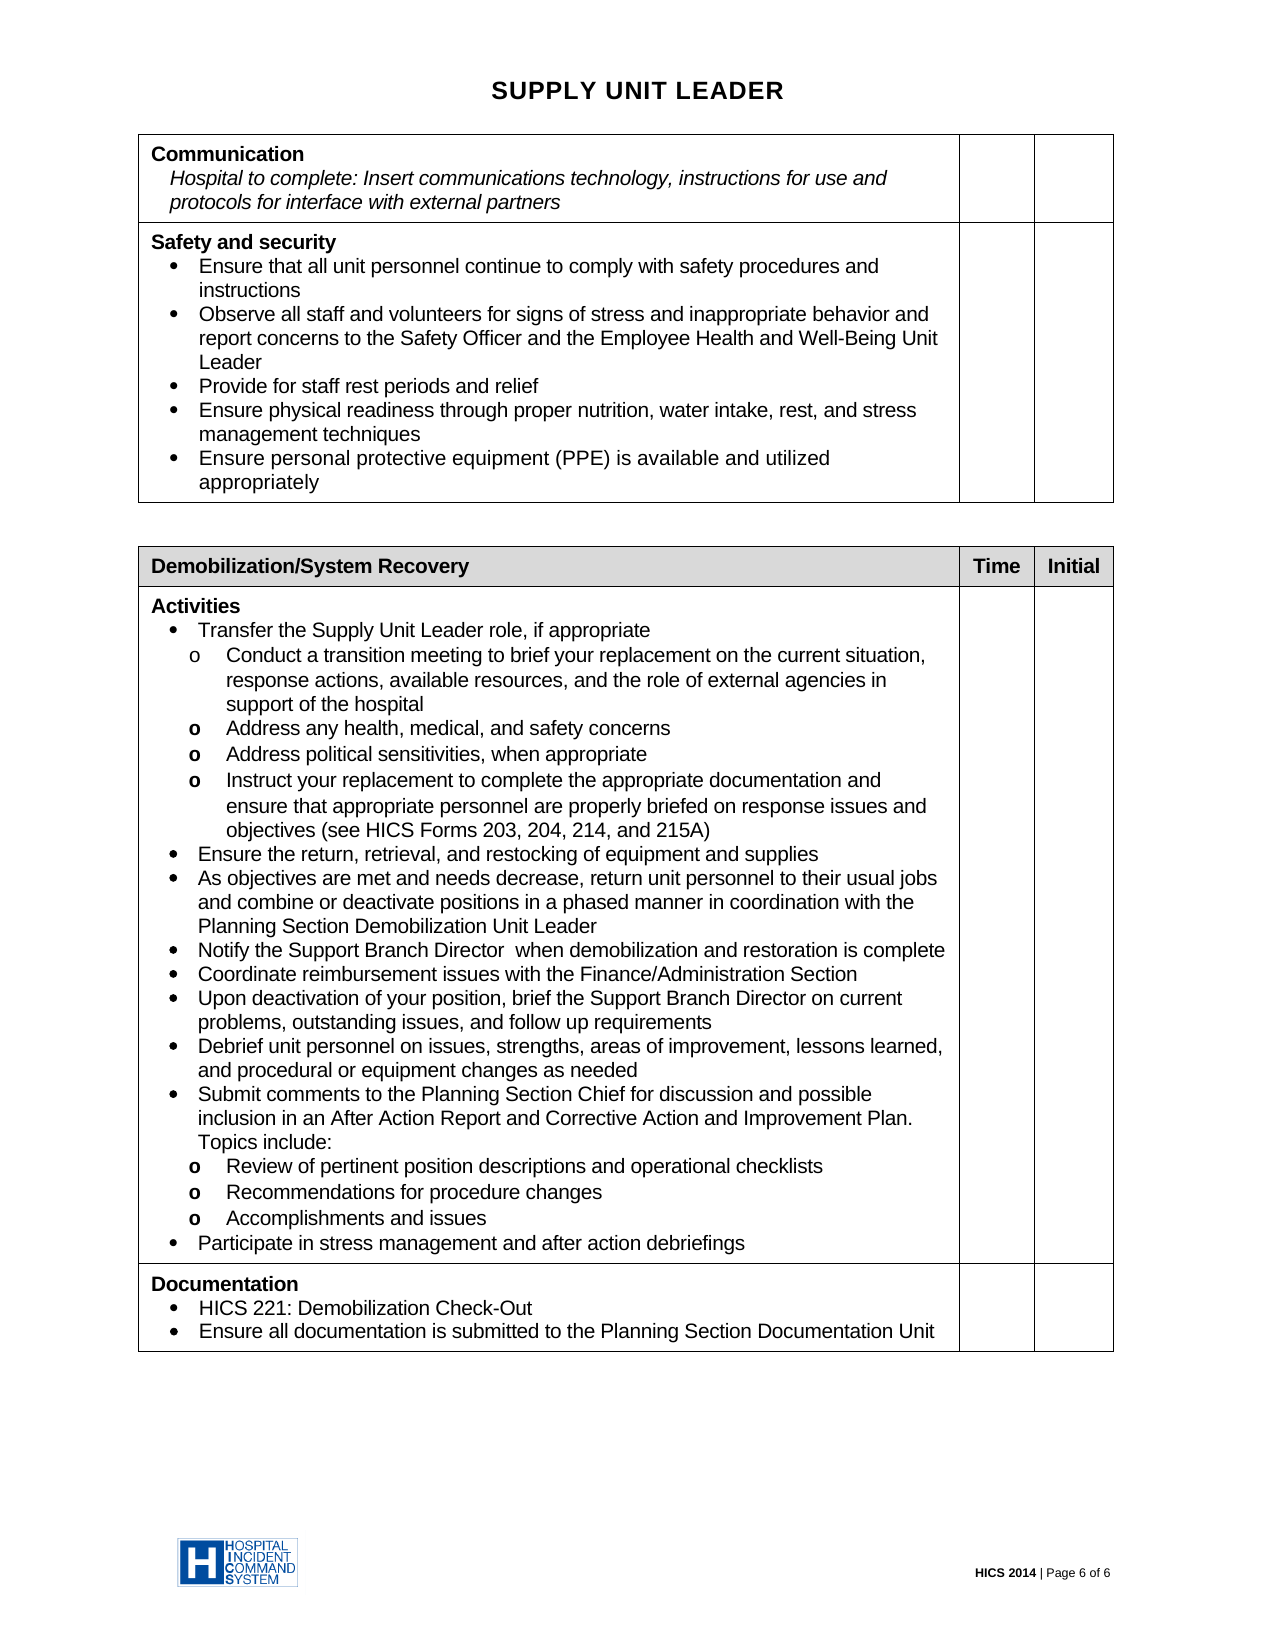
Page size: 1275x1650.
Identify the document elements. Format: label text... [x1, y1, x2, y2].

table_cell Activities Transfer the Supply Unit Leader role, if appropriate Conduct a transition meeting to brief your replacement on the current situation, response actions, available resources, and the role of external agencies in support of the hospital Address any health, medical, and safety concerns Address political sensitivities, when appropriate Instruct your replacement to complete the appropriate documentation and ensure that appropriate personnel are properly briefed on response issues and objectives (see HICS Forms 203, 204, 214, and 215A) Ensure the return, retrieval, and restocking of equipment and supplies As objectives are met and needs decrease, return unit personnel to their usual jobs and combine or deactivate positions in a phased manner in coordination with the Planning Section Demobilization Unit Leader Notify the Support Branch Director when demobilization and restoration is complete Coordinate reimbursement issues with the Finance/Administration Section Upon deactivation of your position, brief the Support Branch Director on current problems, outstanding issues, and follow up requirements Debrief unit personnel on issues, strengths, areas of improvement, lessons learned, and procedural or equipment changes as needed Submit comments to the Planning Section Chief for discussion and possible inclusion in an After Action Report and Corrective Action and Improvement Plan. Topics include: Review of pertinent position descriptions and operational checklists Recommendations for procedure changes Accomplishments and issues Participate in stress management and after action debriefings [139, 587, 959, 1263]
table_header Time [960, 547, 1034, 586]
table_cell Safety and security Ensure that all unit personnel continue to comply with safety procedures and instructions Observe all staff and volunteers for signs of stress and inappropriate behavior and report concerns to the Safety Officer and the Employee Health and Well-Being Unit Leader Provide for staff rest periods and relief Ensure physical readiness through proper nutrition, water intake, rest, and stress management techniques Ensure personal protective equipment (PPE) is available and utilized appropriately [139, 223, 959, 502]
table_header Demobilization/System Recovery [139, 547, 959, 586]
table_cell [960, 587, 1034, 1263]
table_cell [960, 1264, 1034, 1351]
table_cell [960, 223, 1034, 502]
table_cell [1035, 223, 1113, 502]
table_cell [1035, 1264, 1113, 1351]
table_cell [1035, 587, 1113, 1263]
table_header Initial [1035, 547, 1113, 586]
table_header [1035, 135, 1113, 222]
table_header [960, 135, 1034, 222]
table_header Communication Hospital to complete: Insert communications technology, instructions for use and protocols for interface with external partners [139, 135, 959, 222]
table_cell Documentation HICS 221: Demobilization Check-Out Ensure all documentation is submitted to the Planning Section Documentation Unit [139, 1264, 959, 1351]
picture [170, 1530, 306, 1595]
